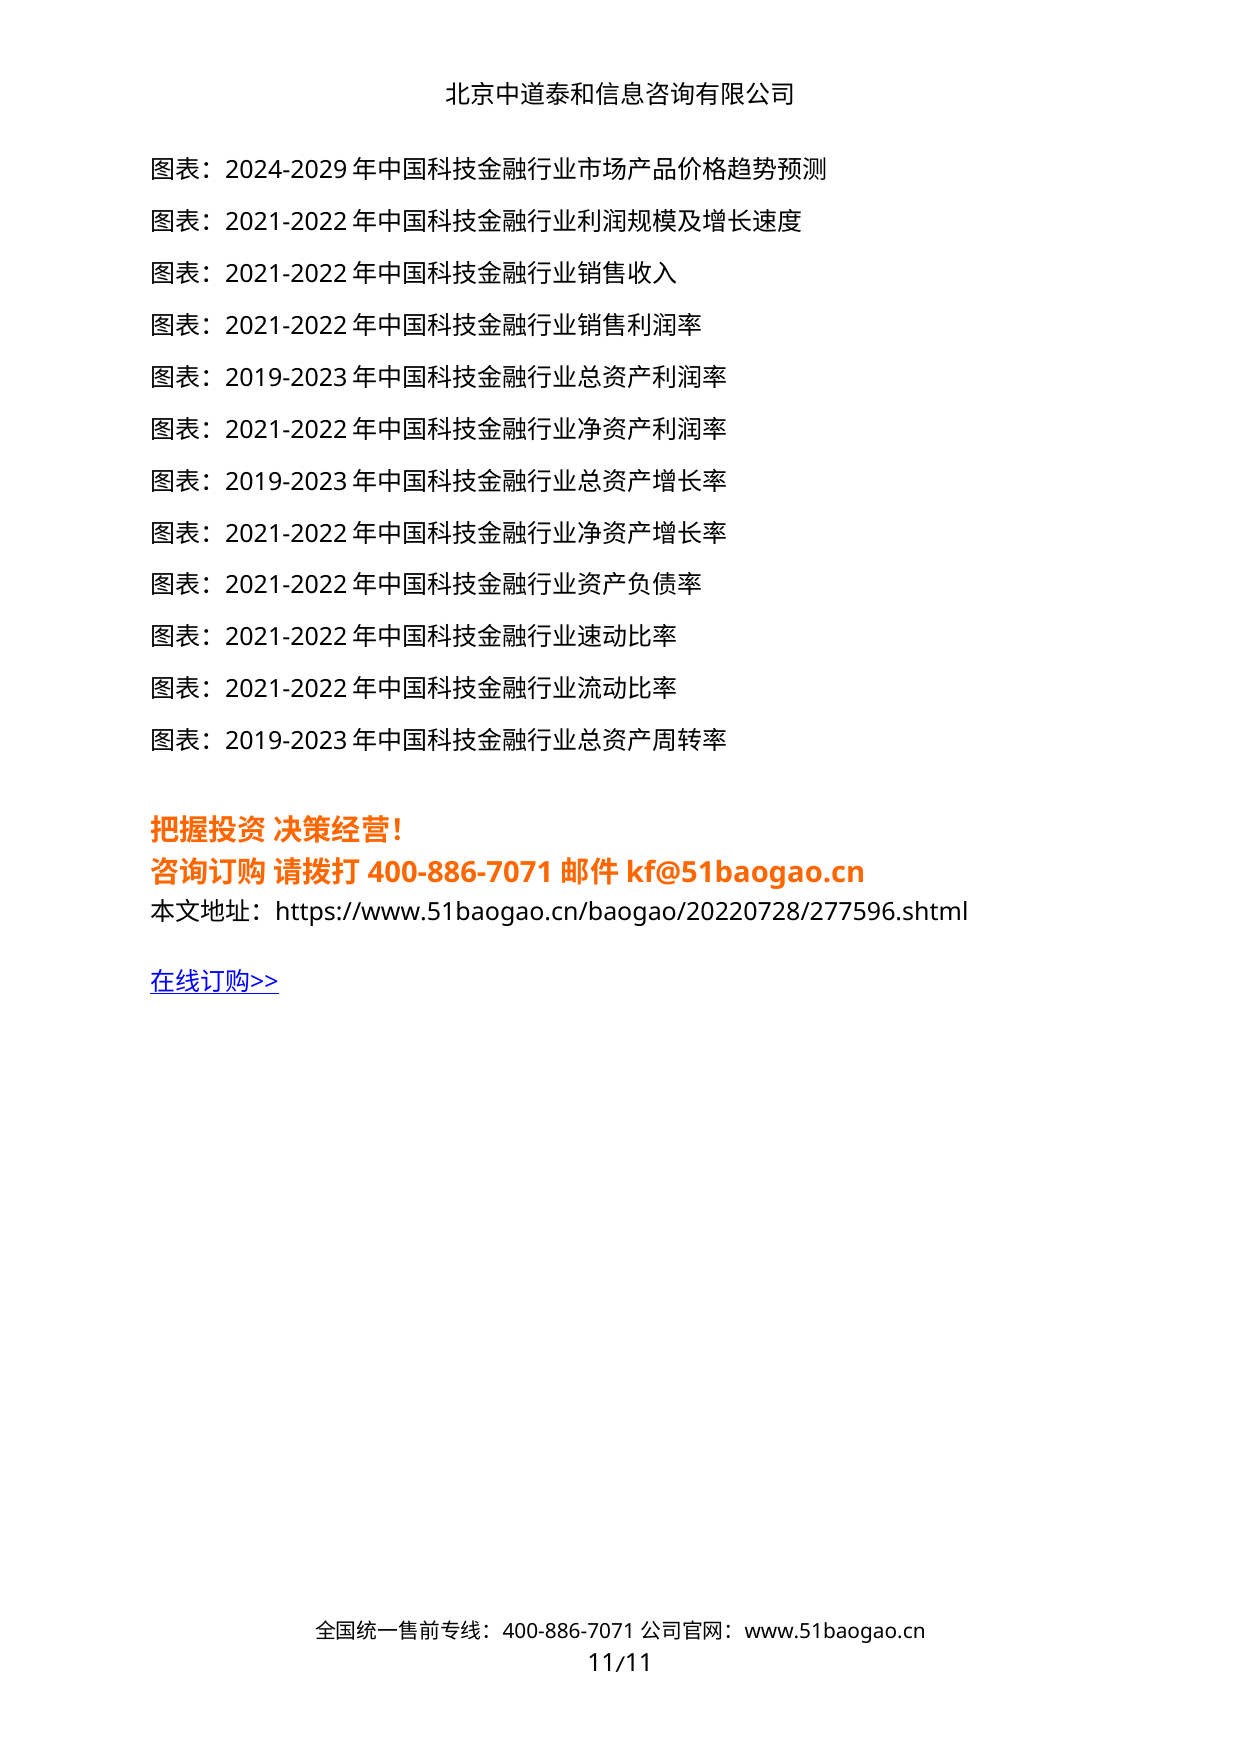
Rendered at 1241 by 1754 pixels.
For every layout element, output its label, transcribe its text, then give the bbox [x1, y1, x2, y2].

text 图表：2021-2022年中国科技金融行业流动比率 [150, 669, 1090, 705]
text 在线订购>> [150, 927, 1090, 998]
text 图表：2019-2023年中国科技金融行业总资产增长率 [150, 461, 1090, 497]
text 图表：2021-2022年中国科技金融行业净资产利润率 [150, 409, 1090, 446]
text 图表：2021-2022年中国科技金融行业销售收入 [150, 254, 1090, 290]
text 图表：2021-2022年中国科技金融行业销售利润率 [150, 306, 1090, 342]
text 把握投资 决策经营！咨询订购 请拨打 400-886-7071 邮件 kf@51baogao.cn本文地址：https://www.51baogao.cn/baogao/20220728/277596.shtml [150, 772, 1090, 927]
text 图表：2019-2023年中国科技金融行业总资产周转率 [150, 721, 1090, 757]
text 图表：2021-2022年中国科技金融行业利润规模及增长速度 [150, 202, 1090, 238]
text 图表：2021-2022年中国科技金融行业速动比率 [150, 617, 1090, 653]
text 图表：2021-2022年中国科技金融行业资产负债率 [150, 565, 1090, 601]
text 图表：2024-2029年中国科技金融行业市场产品价格趋势预测 [150, 150, 1090, 186]
text 图表：2021-2022年中国科技金融行业净资产增长率 [150, 513, 1090, 549]
text 图表：2019-2023年中国科技金融行业总资产利润率 [150, 357, 1090, 394]
